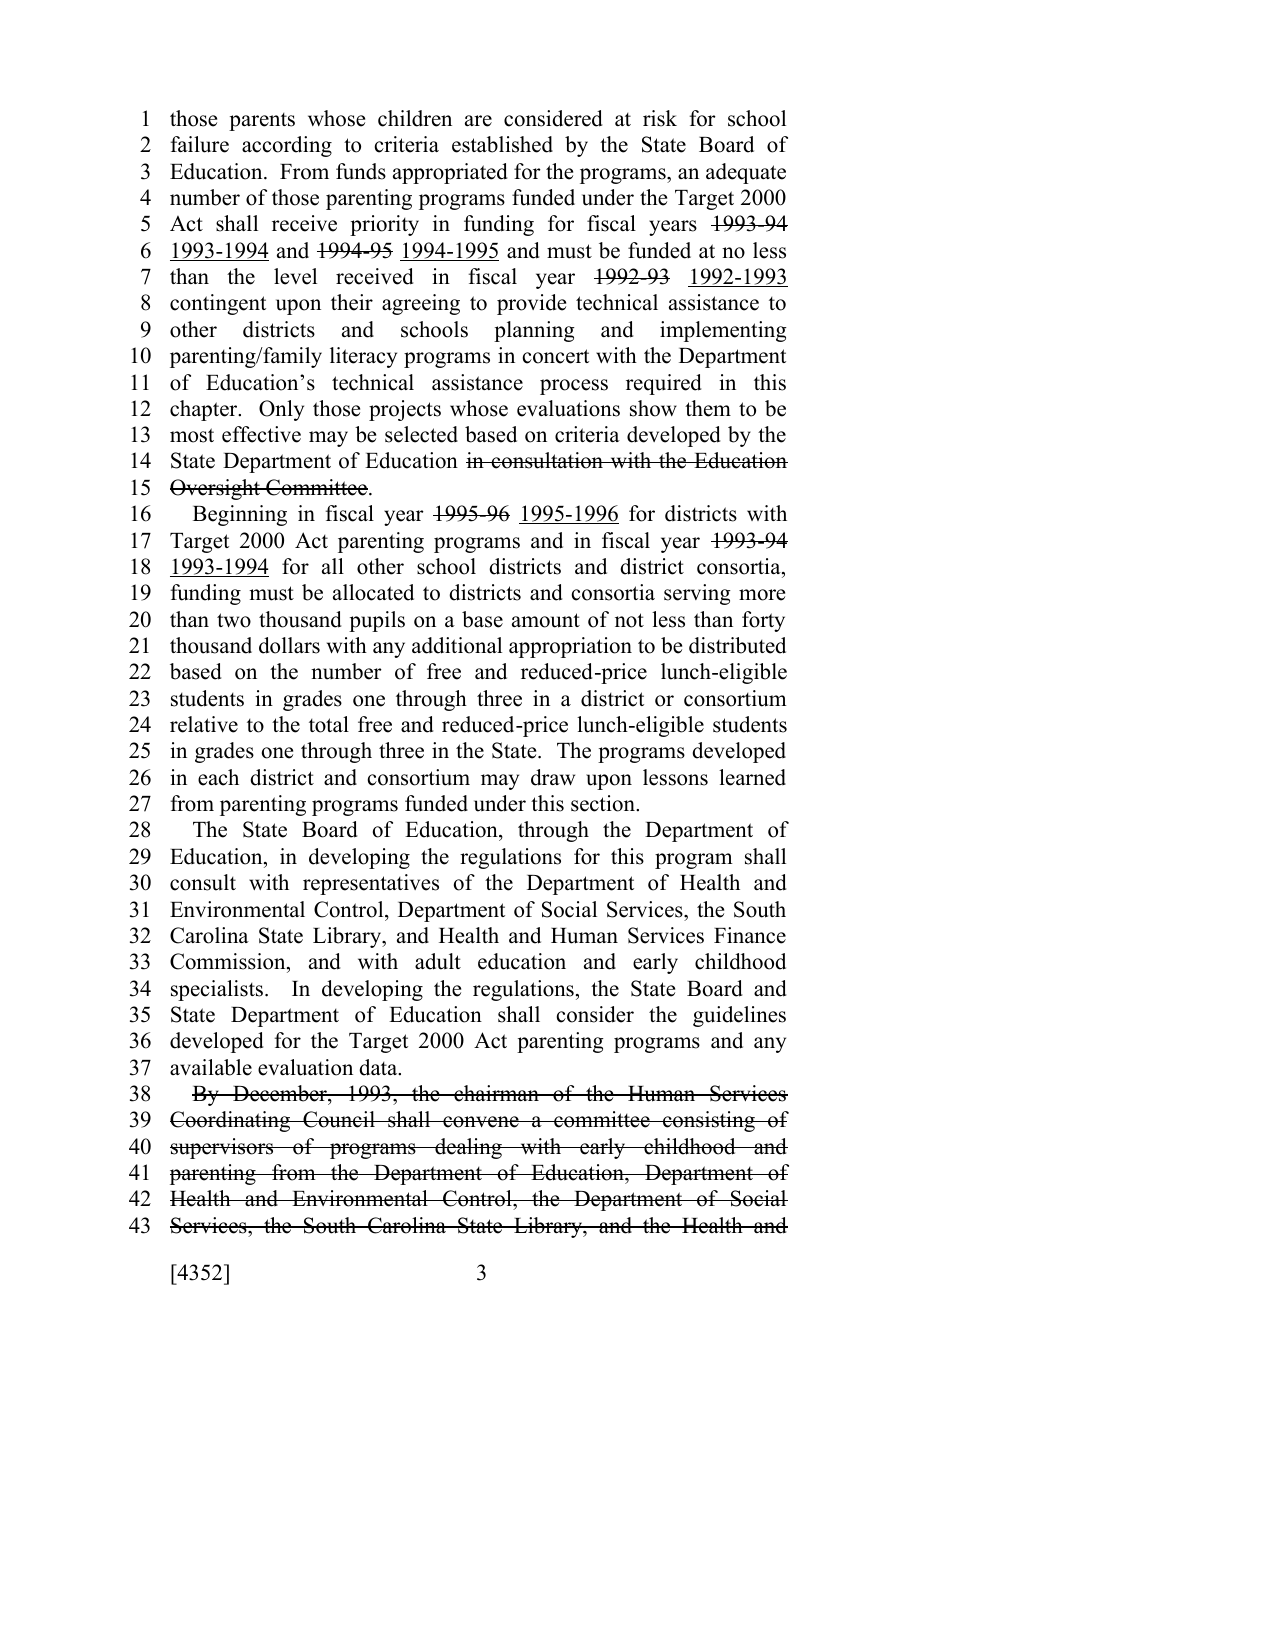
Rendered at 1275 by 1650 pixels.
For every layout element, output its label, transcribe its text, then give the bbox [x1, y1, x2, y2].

text Beginning in fiscal year 1995-96 1995-1996 for districts with Target 2000 Act parenting programs and in fiscal year 1993-94 1993-1994 for all other school districts and district consortia, funding must be allocated to districts and consortia serving more than two thousand pupils on a base amount of not less than forty thousand dollars with any additional appropriation to be distributed based on the number of free and reduced-price lunch-eligible students in grades one through three in a district or consortium relative to the total free and reduced-price lunch-eligible students in grades one through three in the State. The programs developed in each district and consortium may draw upon lessons learned from parenting programs funded under this section. [169, 500, 787, 817]
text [169, 105, 787, 500]
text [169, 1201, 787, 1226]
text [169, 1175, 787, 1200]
text The State Board of Education, through the Department of Education, in developing the regulations for this program shall consult with representatives of the Department of Health and Environmental Control, Department of Social Services, the South Carolina State Library, and Health and Human Services Finance Commission, and with adult education and early childhood specialists. In developing the regulations, the State Board and State Department of Education shall consider the guidelines developed for the Target 2000 Act parenting programs and any available evaluation data. [169, 817, 787, 1080]
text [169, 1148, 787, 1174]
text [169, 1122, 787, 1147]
